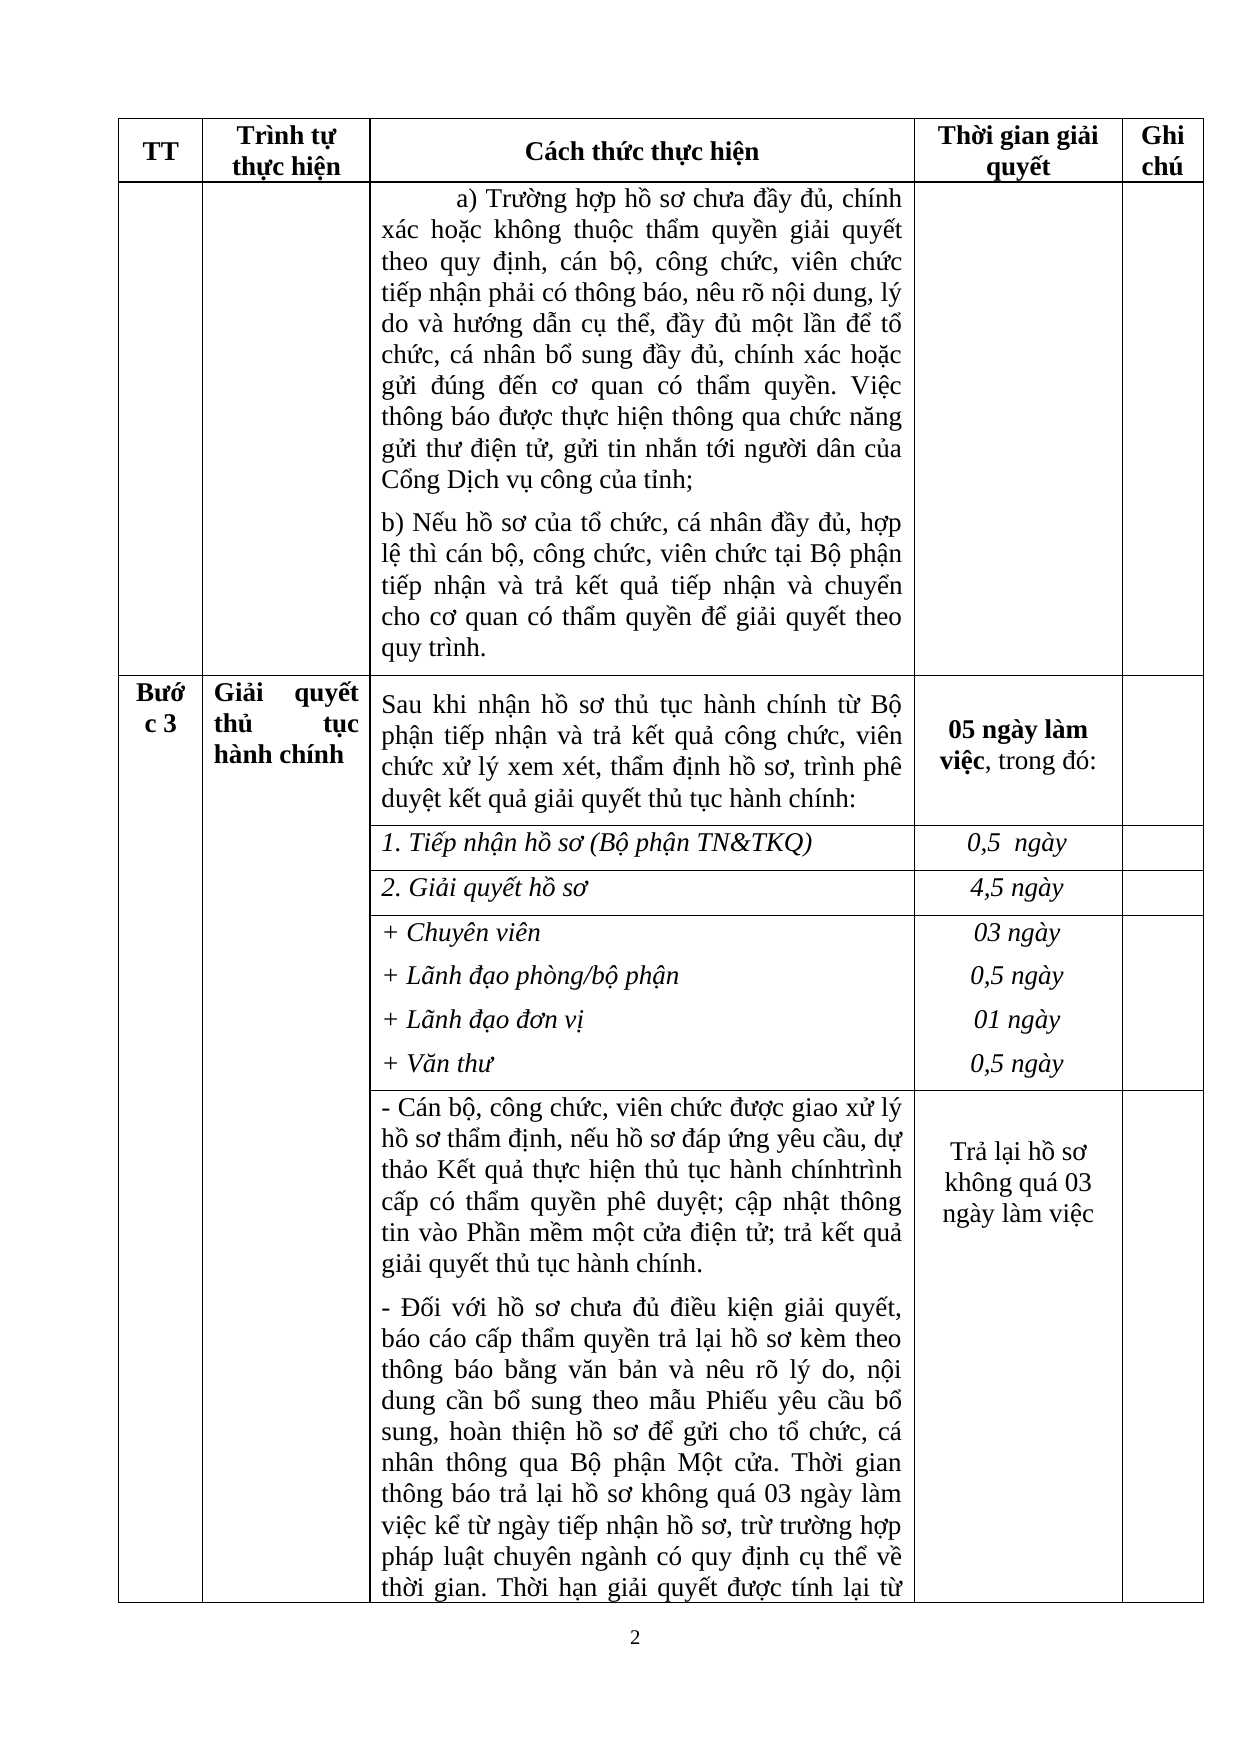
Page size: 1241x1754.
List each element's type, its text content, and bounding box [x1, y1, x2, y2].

table_cell 03 ngày 0,5 ngày 01 ngày 0,5 ngày [915, 916, 1122, 1090]
table_cell 0,5 ngày [915, 826, 1122, 870]
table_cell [371, 1091, 914, 1602]
table_cell + Chuyên viên + Lãnh đạo phòng/bộ phận + Lãnh đạo đơn vị + Văn thư [371, 916, 914, 1090]
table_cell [915, 1091, 1122, 1602]
table_cell Bước 3 [119, 676, 202, 1602]
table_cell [371, 183, 914, 675]
table_cell 2. Giải quyết hồ sơ [371, 871, 914, 915]
table_header Ghi chú [1123, 119, 1203, 181]
table_cell 1. Tiếp nhận hồ sơ (Bộ phận TN&TKQ) [371, 826, 914, 870]
table_cell [1123, 676, 1203, 825]
table_cell 4,5 ngày [915, 871, 1122, 915]
table_header Thời gian giải quyết [915, 119, 1122, 181]
table_cell Sau khi nhận hồ sơ thủ tục hành chính từ Bộ phận tiếp nhận và trả kết quả công chức, viên chức xử lý xem xét, thẩm định hồ sơ, trình phê duyệt kết quả giải quyết thủ tục hành chính: [371, 676, 914, 825]
table_cell 05 ngày làm việc, trong đó: [915, 676, 1122, 825]
table_header Cách thức thực hiện [371, 119, 914, 181]
table_header TT [119, 119, 202, 181]
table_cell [915, 183, 1122, 675]
table_cell [1123, 916, 1203, 1090]
table_cell [1123, 826, 1203, 870]
table_cell [1123, 1091, 1203, 1602]
table_cell Giải quyết thủ tục hành chính [203, 676, 369, 1602]
table_cell [1123, 871, 1203, 915]
table_header Trình tự thực hiện [203, 119, 369, 181]
